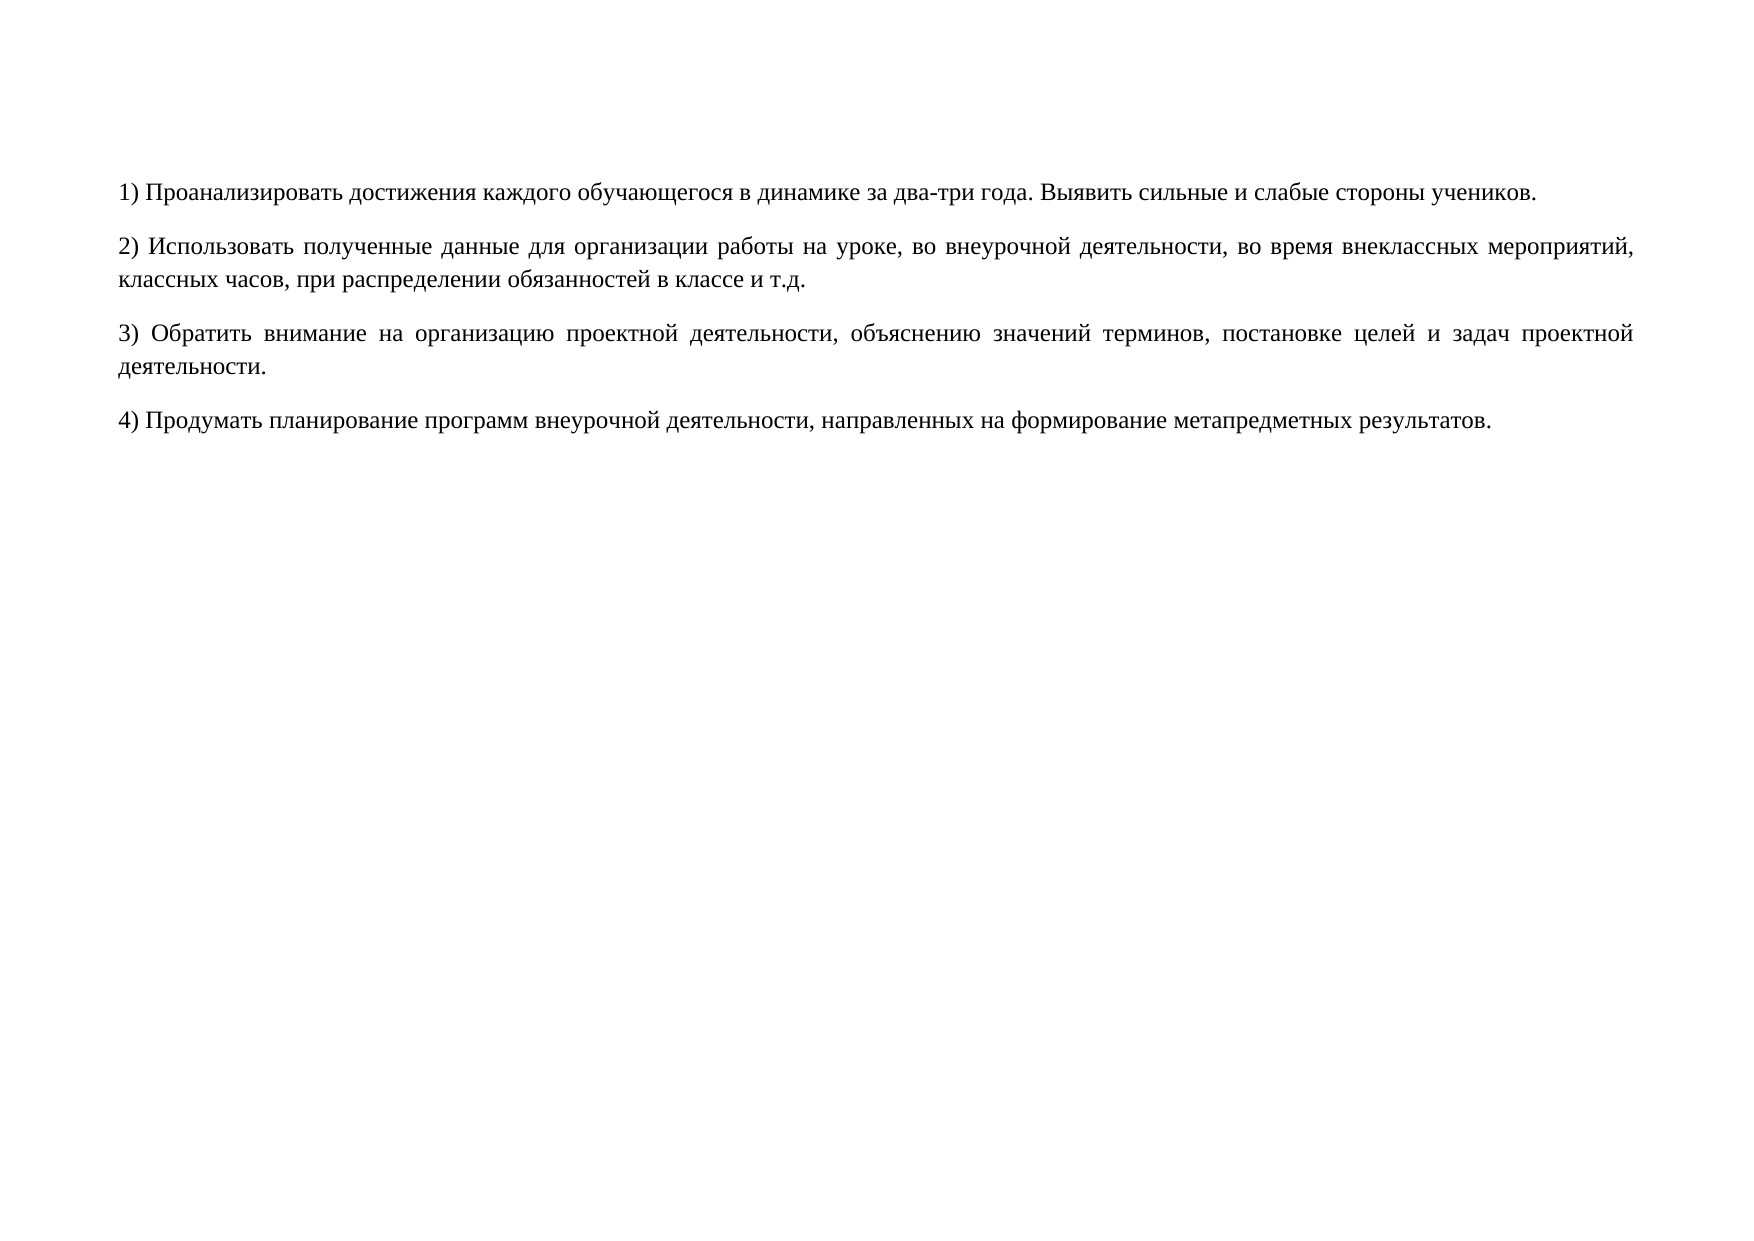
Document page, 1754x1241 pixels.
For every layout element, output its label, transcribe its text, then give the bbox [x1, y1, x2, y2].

text 3) Обратить внимание на организацию проектной деятельности, объяснению значений терминов, постановке целей и задач проектной деятельности. [118, 318, 1636, 380]
text 1) Проанализировать достижения каждого обучающегося в динамике за два-три года. Выявить сильные и слабые стороны учеников. [118, 177, 1636, 206]
text 4) Продумать планирование программ внеурочной деятельности, направленных на формирование метапредметных результатов. [118, 405, 1636, 433]
text 2) Использовать полученные данные для организации работы на уроке, во внеурочной деятельности, во время внеклассных мероприятий, классных часов, при распределении обязанностей в классе и т.д. [118, 231, 1636, 293]
